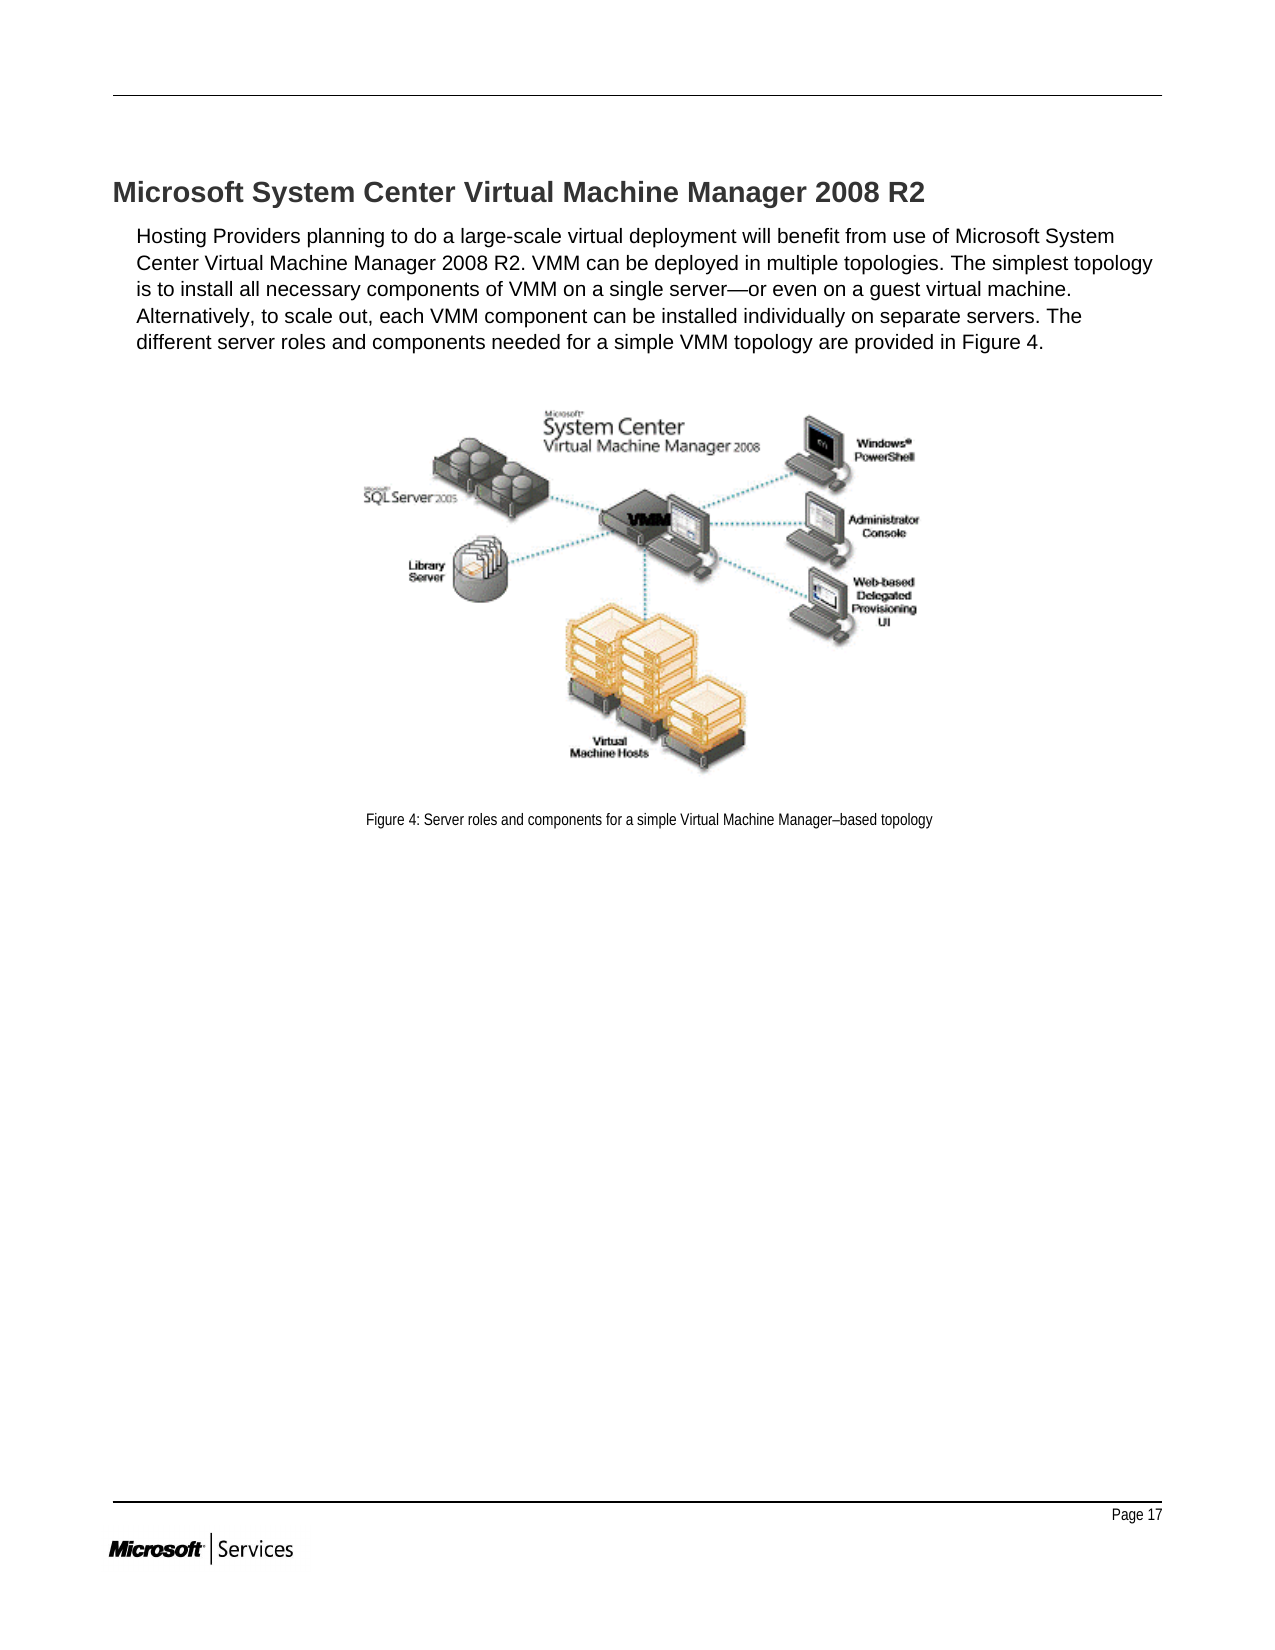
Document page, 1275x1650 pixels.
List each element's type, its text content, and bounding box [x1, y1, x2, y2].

picture [361, 407, 937, 802]
subtitle Microsoft System Center Virtual Machine Manager 2008 R2 [112, 175, 1162, 208]
picture [101, 1525, 311, 1572]
text Figure 4: Server roles and components for a simple Virtual Machine Manager–based topology [136, 810, 1162, 829]
text Hosting Providers planning to do a large-scale virtual deployment will benefit from use of Microsoft System Center Virtual Machine Manager 2008 R2. VMM can be deployed in multiple topologies. The simplest topology is to install all necessary components of VMM on a single server—or even on a guest virtual machine. Alternatively, to scale out, each VMM component can be installed individually on separate servers. The different server roles and components needed for a simple VMM topology are provided in Figure 4. [136, 224, 1162, 354]
